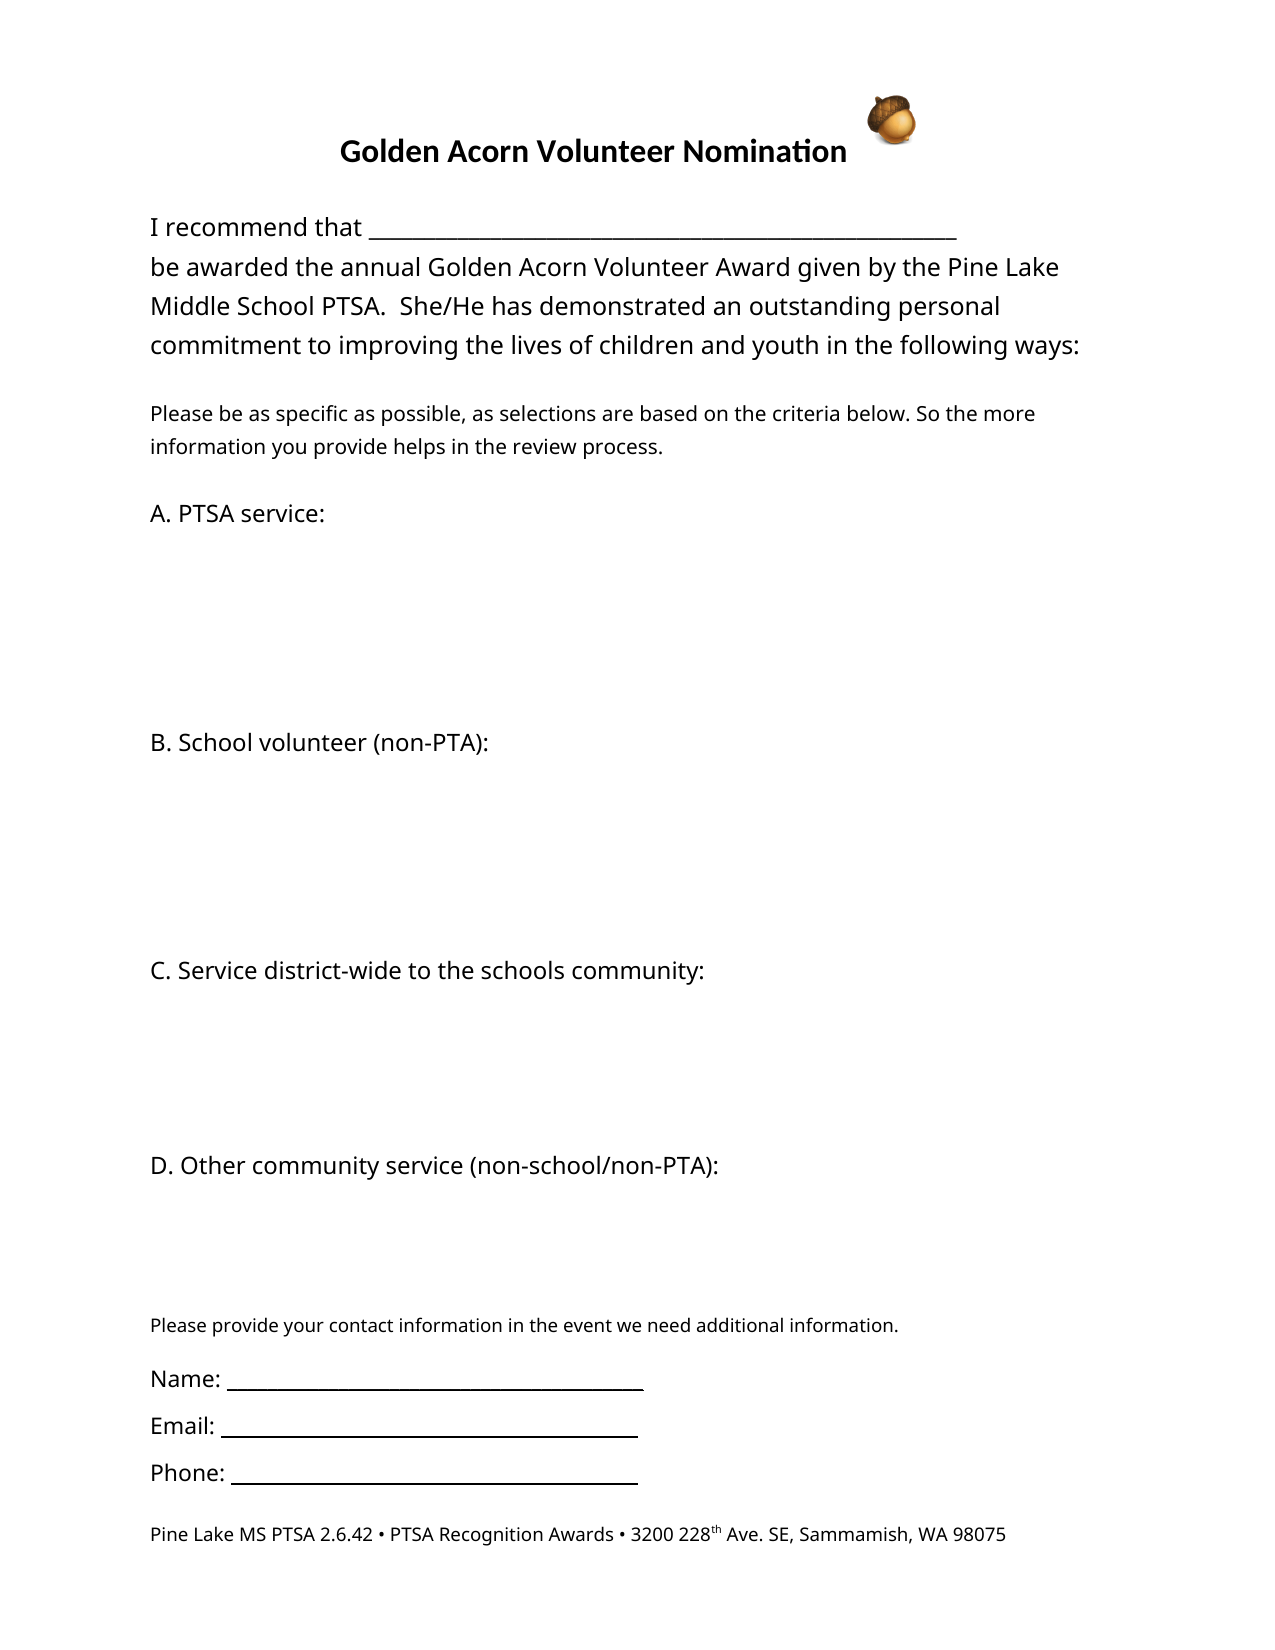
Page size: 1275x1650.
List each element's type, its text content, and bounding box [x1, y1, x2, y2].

text be awarded the annual Golden Acorn Volunteer Award given by the Pine Lake Middle School PTSA. She/He has demonstrated an outstanding personal commitment to improving the lives of children and youth in the following ways: [150, 249, 1125, 362]
text Please provide your contact information in the event we need additional information. [150, 1312, 1125, 1338]
text C. Service district-wide to the schools community: [150, 953, 1125, 986]
picture [847, 75, 935, 163]
text Email: _________________________________________ [150, 1410, 1125, 1441]
text Please be as specific as possible, as selections are based on the criteria below. So the more information you provide helps in the review process. [150, 399, 1125, 460]
text D. Other community service (non-school/non-PTA): [150, 1149, 1125, 1182]
text B. School volunteer (non-PTA): [150, 725, 1125, 758]
text A. PTSA service: [150, 497, 1125, 530]
text Name: _________________________________________ [150, 1363, 1125, 1394]
text I recommend that _____________________________________________________ [150, 210, 1125, 244]
text Phone: ________________________________________ [150, 1457, 1125, 1488]
